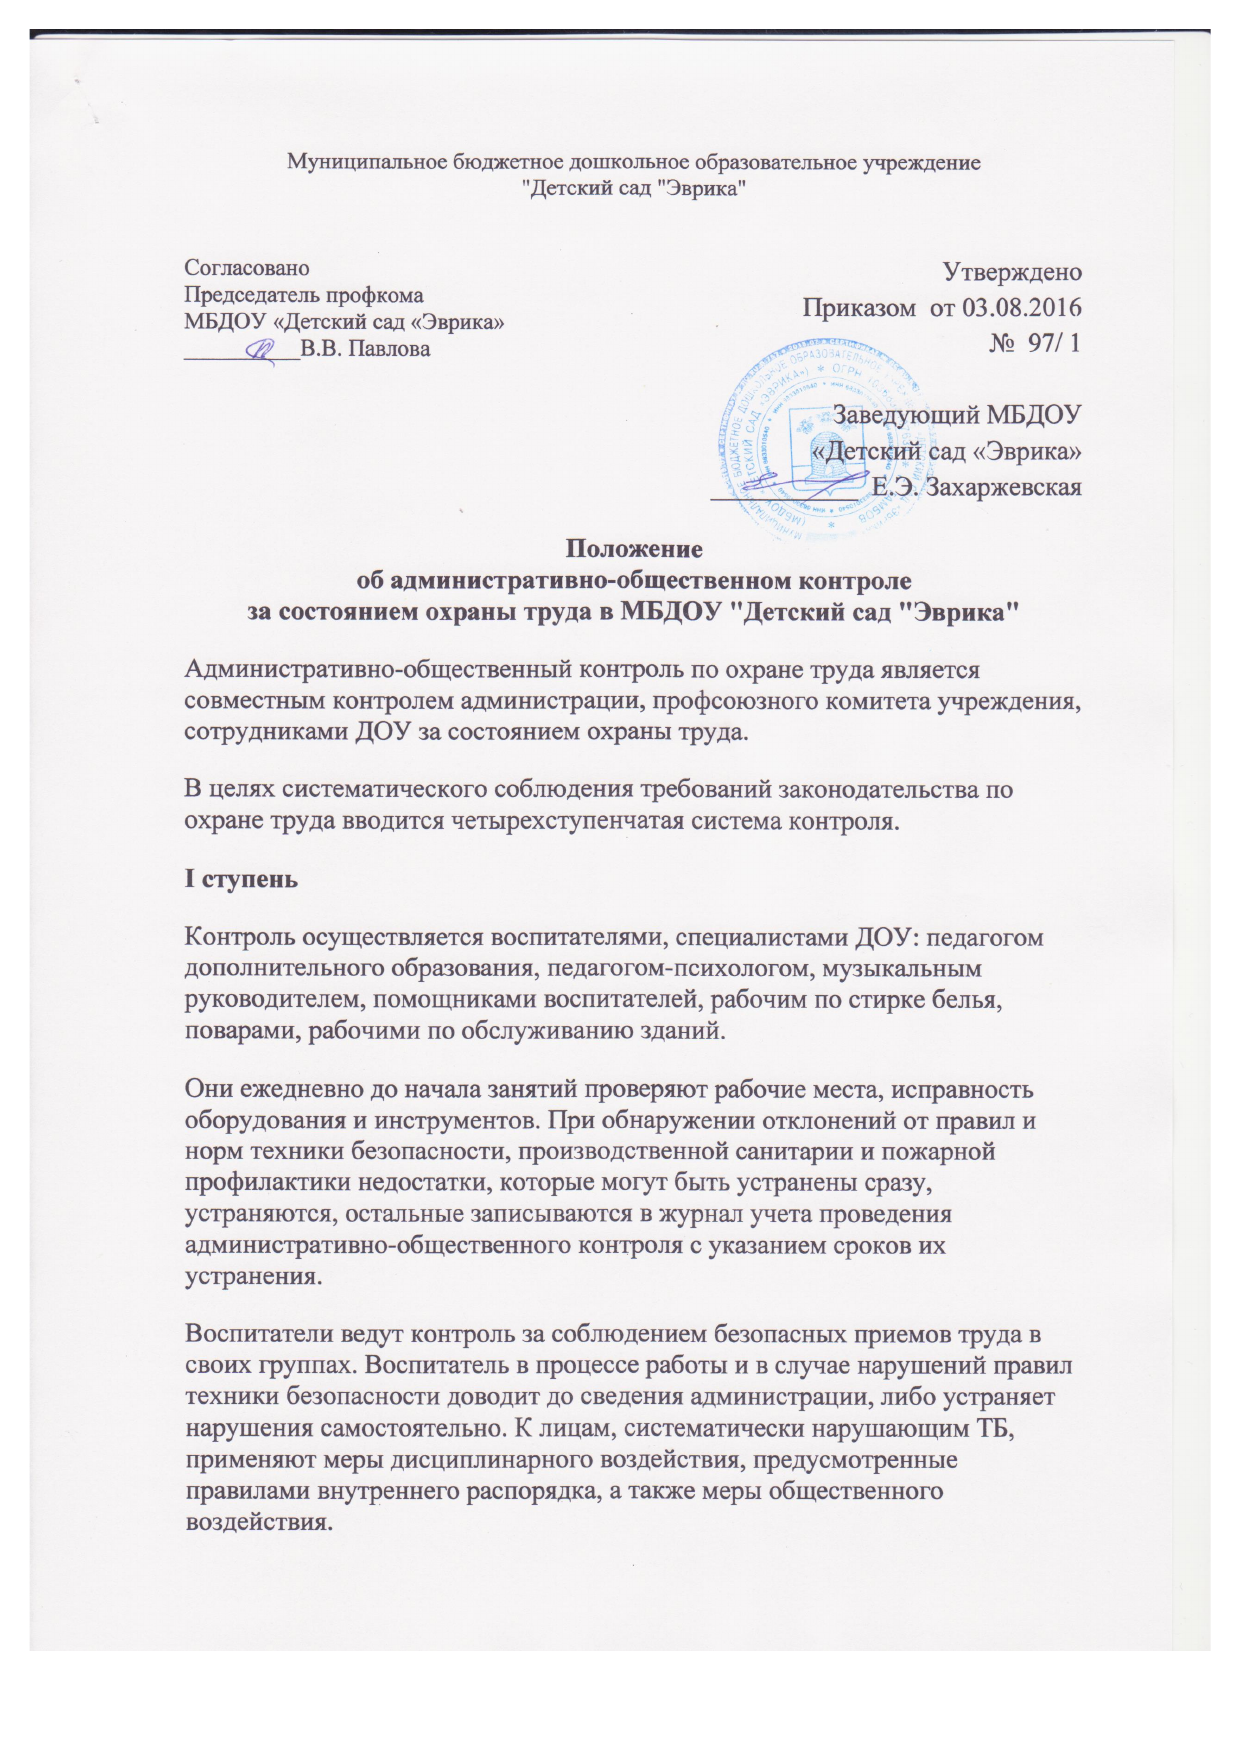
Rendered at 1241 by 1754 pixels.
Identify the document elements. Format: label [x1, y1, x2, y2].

picture [29, 29, 1211, 1651]
